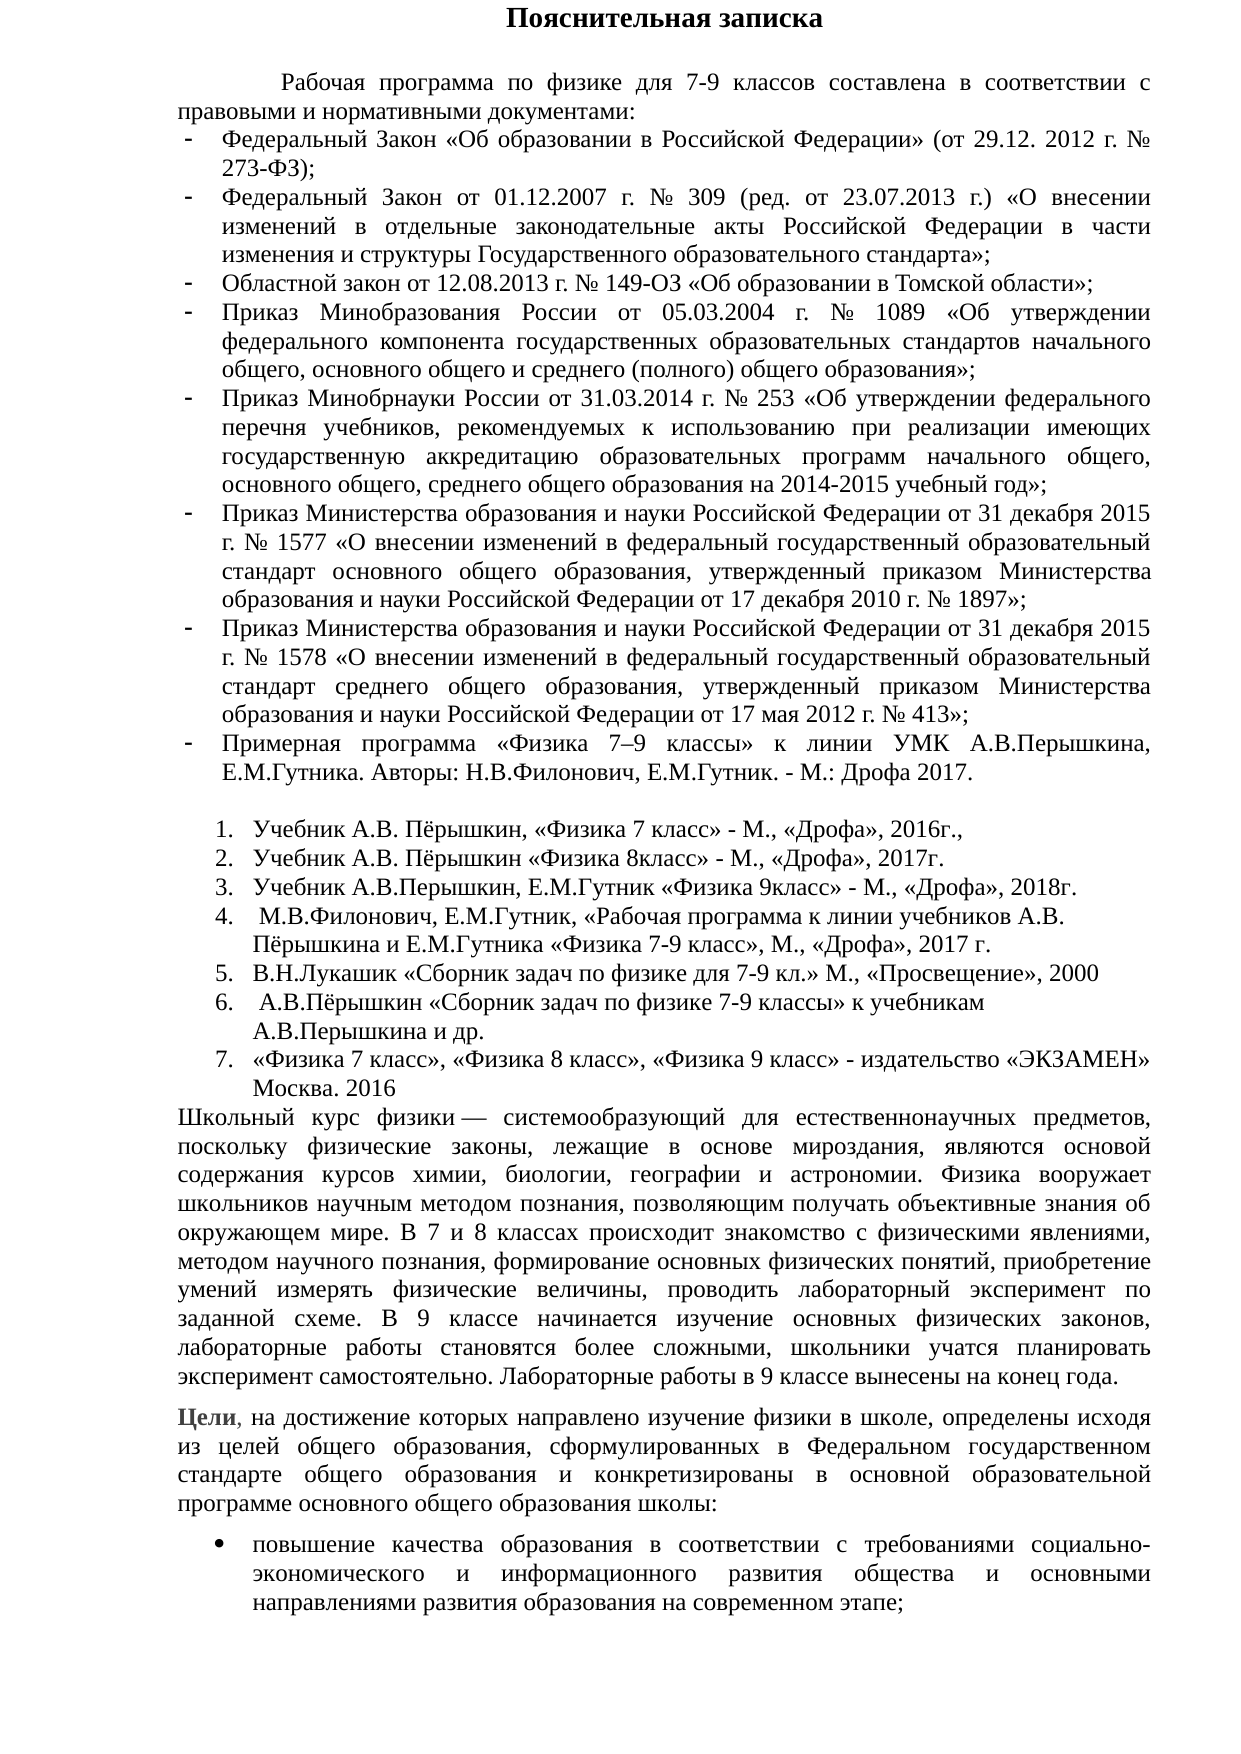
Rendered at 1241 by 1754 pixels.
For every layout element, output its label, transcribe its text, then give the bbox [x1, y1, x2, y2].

list Учебник А.В. Пёрышкин «Физика 8класс» - М., «Дрофа», 2017г. [215, 843, 1152, 872]
list Приказ Министерства образования и науки Российской Федерации от 31 декабря 2015 г. № 1577 «О внесении изменений в федеральный государственный образовательный стандарт основного общего образования, утвержденный приказом Министерства образования и науки Российской Федерации от 17 декабря 2010 г. № 1897»; [184, 498, 1152, 613]
list Учебник А.В.Перышкин, Е.М.Гутник «Физика 9класс» - М., «Дрофа», 2018г. [215, 872, 1152, 901]
list Федеральный Закон от 01.12.2007 г. № 309 (ред. от 23.07.2013 г.) «О внесении изменений в отдельные законодательные акты Российской Федерации в части изменения и структуры Государственного образовательного стандарта»; [184, 182, 1152, 268]
text Школьный курс физики — системообразующий для естественнонаучных предметов, поскольку физические законы, лежащие в основе мироздания, являются основой содержания курсов химии, биологии, географии и астрономии. Физика вооружает школьников научным методом познания, позволяющим получать объективные знания об окружающем мире. В 7 и 8 классах происходит знакомство с физическими явлениями, методом научного познания, формирование основных физических понятий, приобретение умений измерять физические величины, проводить лабораторный эксперимент по заданной схеме. В 9 классе начинается изучение основных физических законов, лабораторные работы становятся более сложными, школьники учатся планировать эксперимент самостоятельно. Лабораторные работы в 9 классе вынесены на конец года. [177, 1102, 1152, 1389]
list А.В.Пёрышкин «Сборник задач по физике 7-9 классы» к учебникам А.В.Перышкина и др. [215, 987, 1152, 1044]
list «Физика 7 класс», «Физика 8 класс», «Физика 9 класс» - издательство «ЭКЗАМЕН» Москва. 2016 [215, 1044, 1152, 1102]
list Приказ Минобразования России от 05.03.2004 г. № 1089 «Об утверждении федерального компонента государственных образовательных стандартов начального общего, основного общего и среднего (полного) общего образования»; [184, 297, 1152, 383]
list Учебник А.В. Пёрышкин, «Физика 7 класс» - М., «Дрофа», 2016г., [215, 814, 1152, 843]
list Приказ Министерства образования и науки Российской Федерации от 31 декабря 2015 г. № 1578 «О внесении изменений в федеральный государственный образовательный стандарт среднего общего образования, утвержденный приказом Министерства образования и науки Российской Федерации от 17 мая 2012 г. № 413»; [184, 613, 1152, 728]
list повышение качества образования в соответствии с требованиями социально-экономического и информационного развития общества и основными направлениями развития образования на современном этапе; [215, 1529, 1152, 1616]
list Приказ Минобрнауки России от 31.03.2014 г. № 253 «Об утверждении федерального перечня учебников, рекомендуемых к использованию при реализации имеющих государственную аккредитацию образовательных программ начального общего, основного общего, среднего общего образования на 2014-2015 учебный год»; [184, 383, 1152, 498]
text Рабочая программа по физике для 7-9 классов составлена в соответствии с правовыми и нормативными документами: [177, 67, 1152, 124]
list Примерная программа «Физика 7–9 классы» к линии УМК А.В.Перышкина, Е.М.Гутника. Авторы: Н.В.Филонович, Е.М.Гутник. - М.: Дрофа 2017. [184, 728, 1152, 786]
list М.В.Филонович, Е.М.Гутник, «Рабочая программа к линии учебников А.В. Пёрышкина и Е.М.Гутника «Физика 7-9 класс», М., «Дрофа», . [215, 901, 1152, 958]
list В.Н.Лукашик «Сборник задач по физике для 7-9 кл.» М., «Просвещение», 2000 [215, 958, 1152, 987]
text Пояснительная записка [177, 0, 1152, 33]
text Цели, на достижение которых направлено изучение физики в школе, определены исходя из целей общего образования, сформулированных в Федеральном государственном стандарте общего образования и конкретизированы в основной образовательной программе основного общего образования школы: [177, 1402, 1152, 1517]
list Областной закон от 12.08.2013 г. № 149-ОЗ «Об образовании в Томской области»; [184, 268, 1152, 297]
list Федеральный Закон «Об образовании в Российской Федерации» (от 29.12. 2012 г. № 273-ФЗ); [184, 124, 1152, 182]
